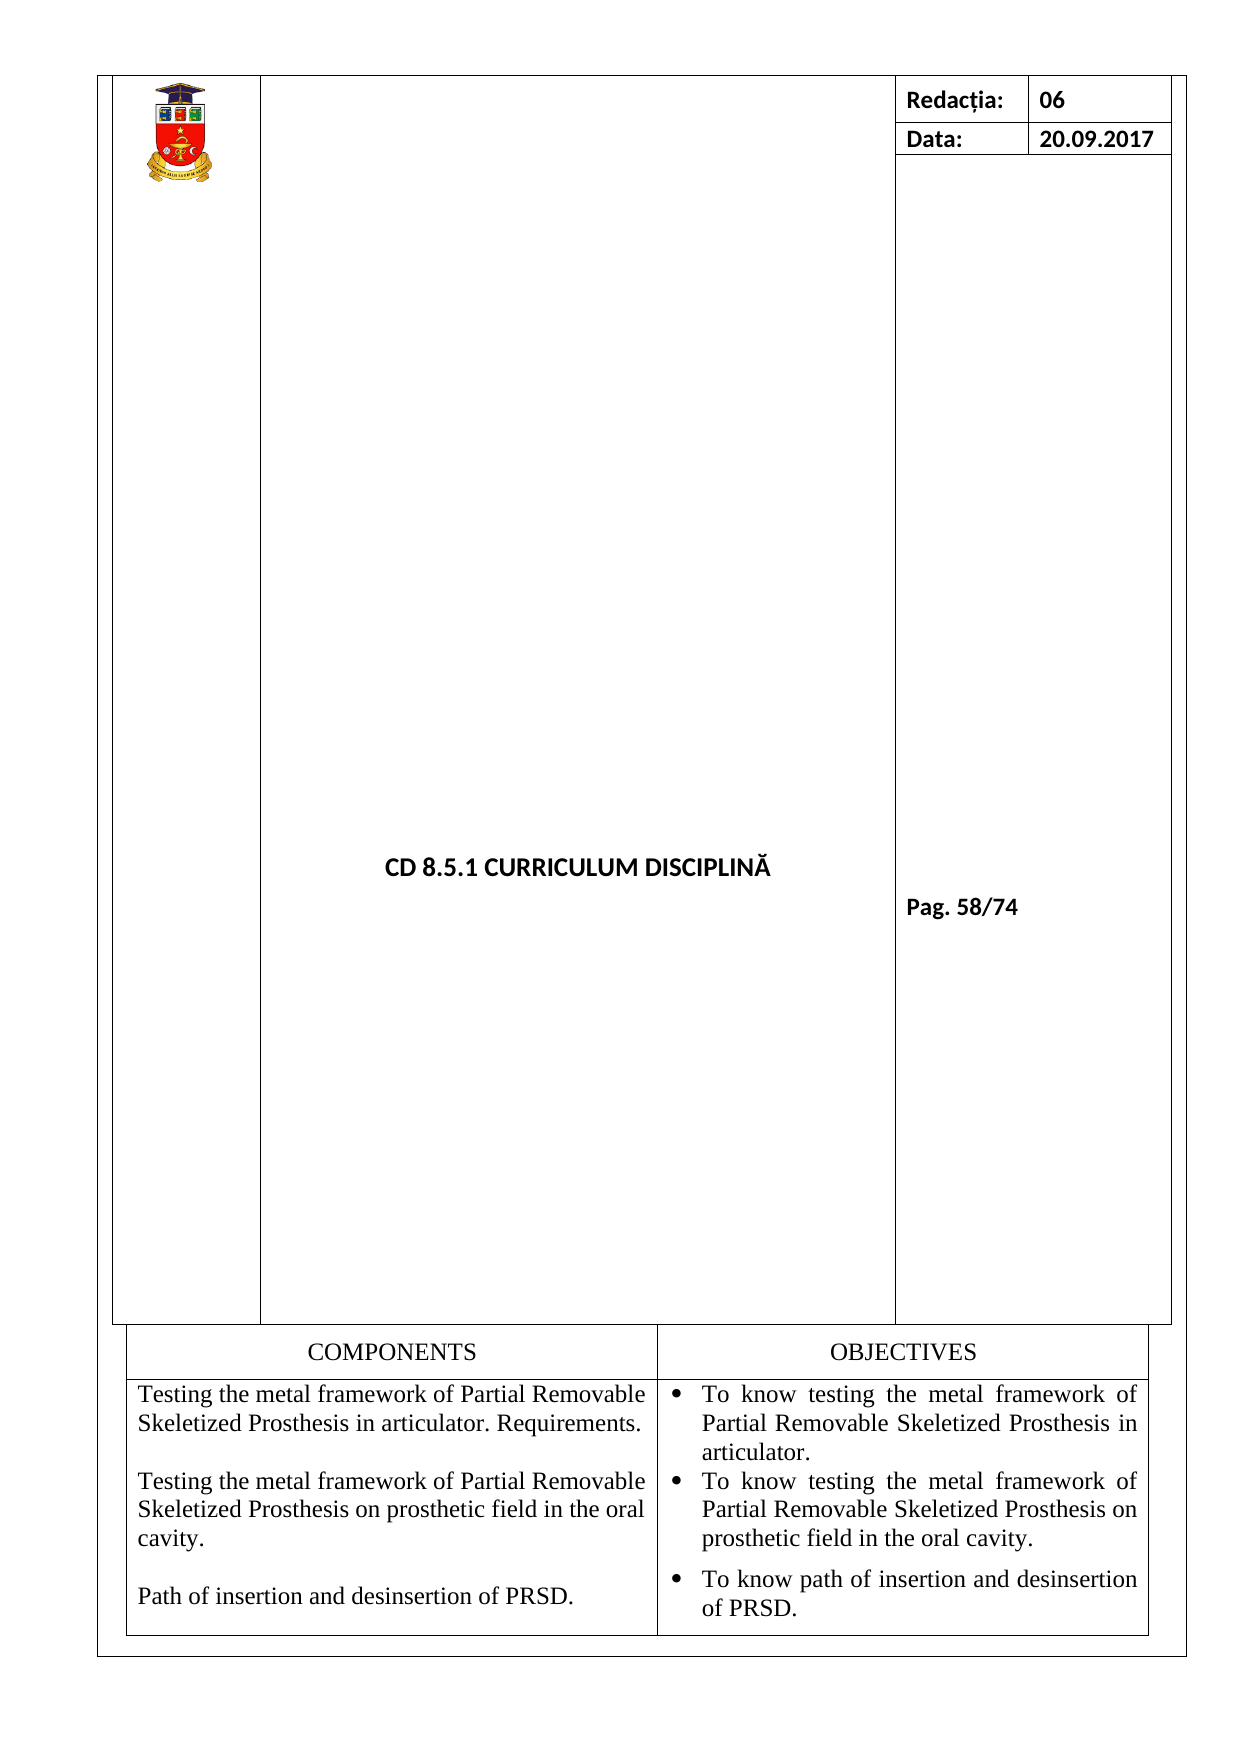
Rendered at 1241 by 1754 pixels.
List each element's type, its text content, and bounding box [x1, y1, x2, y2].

table_header components [127, 1325, 657, 1378]
table_cell Testing the metal framework of Partial Removable Skeletized Prosthesis in articulator. Requirements. Testing the metal framework of Partial Removable Skeletized Prosthesis on prosthetic field in the oral cavity. Path of insertion and desinsertion of PRSD. Clinical requirements elements of metal framework of Partial Removablşe Skeletized Denture. Possible mistakes at metal framework of PRSP manufacturing and the metods of their correcting. Determination of central occlusion with metal framework in the oral cavity. Testing the PRSP in the oral cavity. Indications and methods of correction the base of PRSP and occlusal relationships. [127, 1380, 657, 1634]
table_cell To know testing the metal framework of Partial Removable Skeletized Prosthesis in articulator. To know testing the metal framework of Partial Removable Skeletized Prosthesis on prosthetic field in the oral cavity. To know path of insertion and desinsertion of PRSD. To know Clinical requirements elements of metal framework of Partial Removablşe Skeletized Denture. To know possible mistakes at metal framework of PRSP manufacturing and the metods of their correcting. To know Determination of central occlusion with metal framework in the oral cavity. To know Testing the PRSP in the oral cavity To know Indications and methods of correction the base of PRSP and occlusal relationships. [658, 1380, 1148, 1634]
picture [137, 82, 224, 182]
table_header objectives [658, 1325, 1148, 1378]
